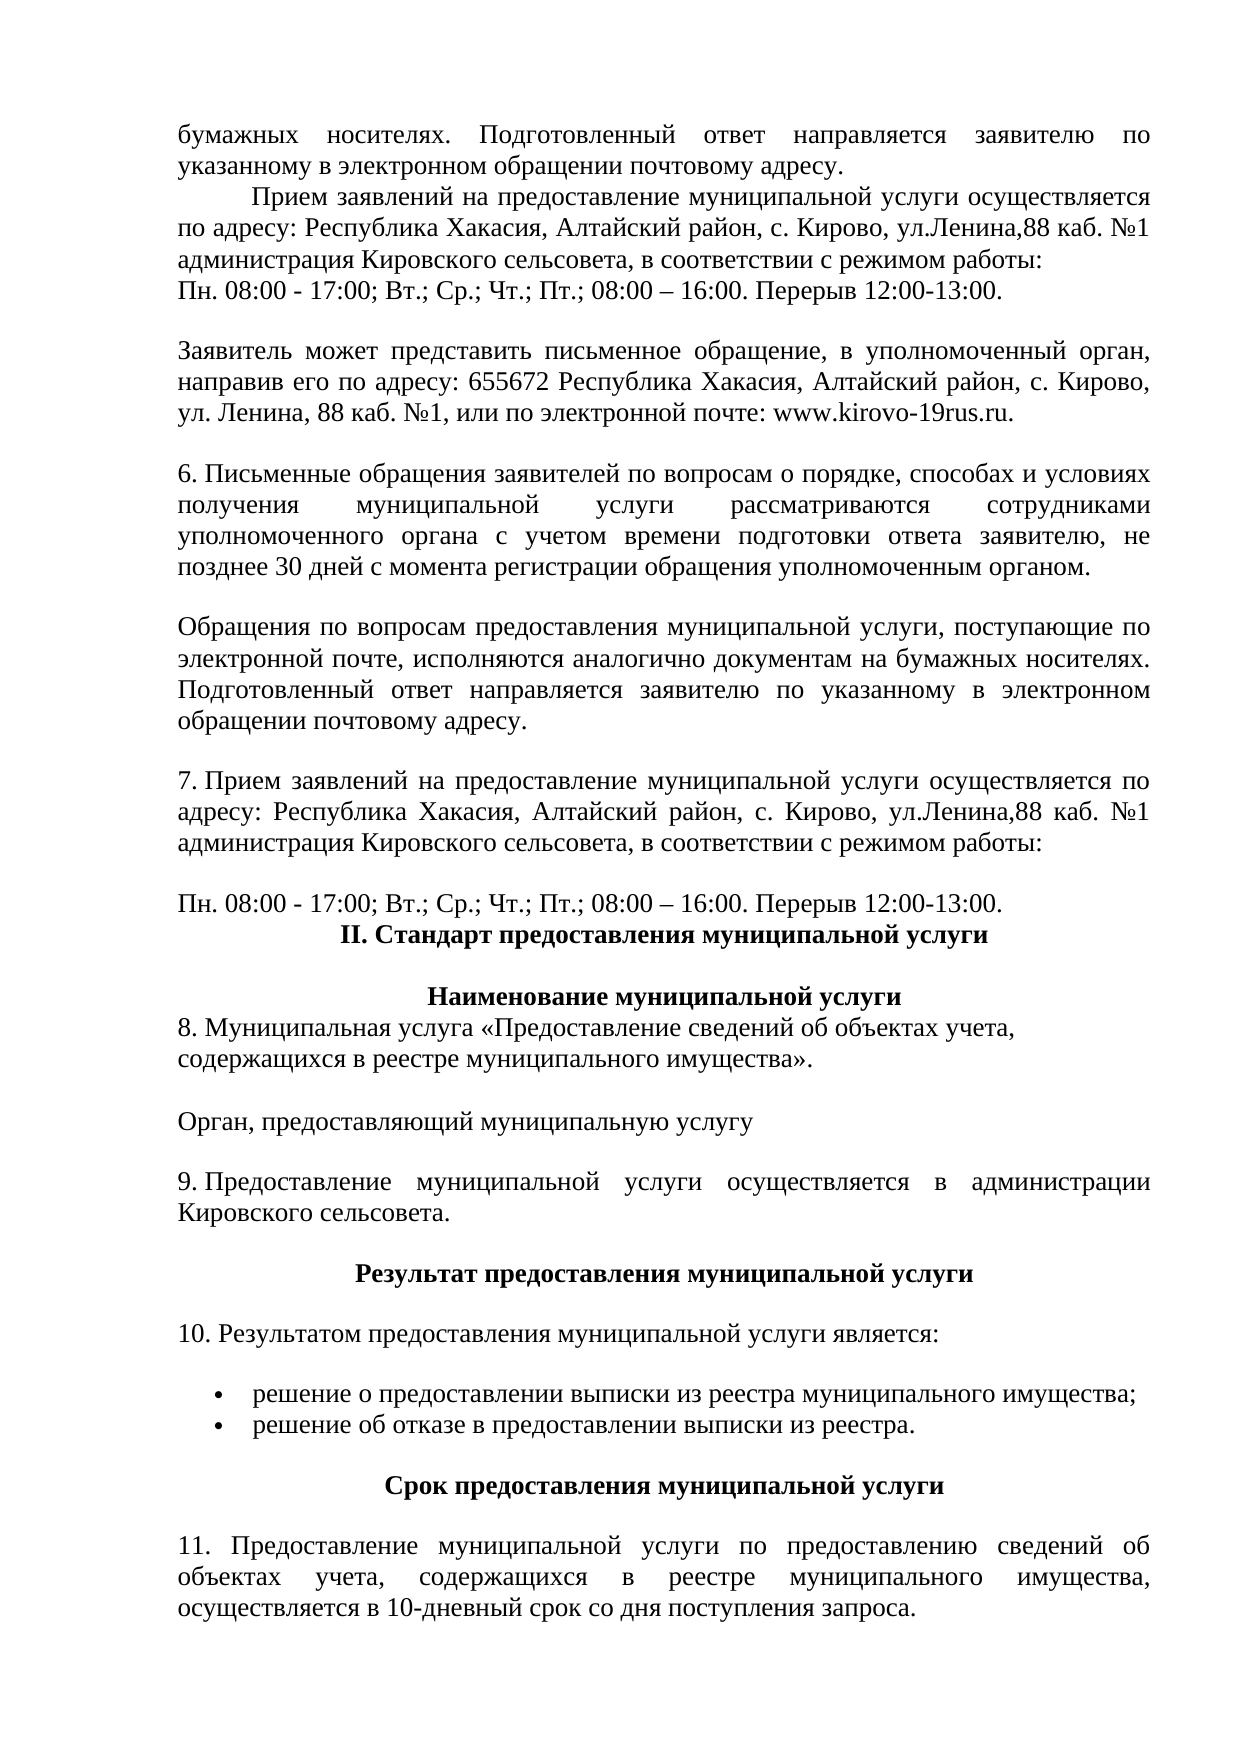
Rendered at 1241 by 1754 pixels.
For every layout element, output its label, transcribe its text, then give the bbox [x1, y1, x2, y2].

text Наименование муниципальной услуги [177, 980, 1152, 1011]
text Пн. 08:00 - 17:00; Вт.; Ср.; Чт.; Пт.; 08:00 – 16:00. Перерыв 12:00-13:00. [177, 887, 1152, 918]
text 8. Муниципальная услуга «Предоставление сведений об объектах учета, содержащихся в реестре муниципального имущества». [177, 1011, 1152, 1074]
text Результат предоставления муниципальной услуги [177, 1257, 1152, 1288]
text 11. Предоставление муниципальной услуги по предоставлению сведений об объектах учета, содержащихся в реестре муниципального имущества, осуществляется в 10-дневный срок со дня поступления запроса. [177, 1529, 1152, 1622]
text 7. Прием заявлений на предоставление муниципальной услуги осуществляется по адресу: Республика Хакасия, Алтайский район, с. Кирово, ул.Ленина,88 каб. №1 администрация Кировского сельсовета, в соответствии с режимом работы: [177, 764, 1152, 858]
text Заявитель может представить письменное обращение, в уполномоченный орган, направив его по адресу: 655672 Республика Хакасия, Алтайский район, с. Кирово, ул. Ленина, 88 каб. №1, или по электронной почте: www.kirovo-19rus.ru. [177, 334, 1152, 428]
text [177, 118, 1152, 180]
text Срок предоставления муниципальной услуги [177, 1469, 1152, 1500]
text II. Стандарт предоставления муниципальной услуги [177, 918, 1152, 949]
list решение об отказе в предоставлении выписки из реестра. [215, 1408, 1152, 1439]
text Орган, предоставляющий муниципальную услугу [177, 1105, 1152, 1136]
text 10. Результатом предоставления муниципальной услуги является: [177, 1317, 1152, 1348]
list решение о предоставлении выписки из реестра муниципального имущества; [215, 1377, 1152, 1408]
text 6. Письменные обращения заявителей по вопросам о порядке, способах и условиях получения муниципальной услуги рассматриваются сотрудниками уполномоченного органа с учетом времени подготовки ответа заявителю, не позднее 30 дней с момента регистрации обращения уполномоченным органом. [177, 457, 1152, 581]
text 9. Предоставление муниципальной услуги осуществляется в администрации Кировского сельсовета. [177, 1165, 1152, 1227]
text Прием заявлений на предоставление муниципальной услуги осуществляется по адресу: Республика Хакасия, Алтайский район, с. Кирово, ул.Ленина,88 каб. №1 администрация Кировского сельсовета, в соответствии с режимом работы: [177, 180, 1152, 274]
text Пн. 08:00 - 17:00; Вт.; Ср.; Чт.; Пт.; 08:00 – 16:00. Перерыв 12:00-13:00. [177, 274, 1152, 305]
